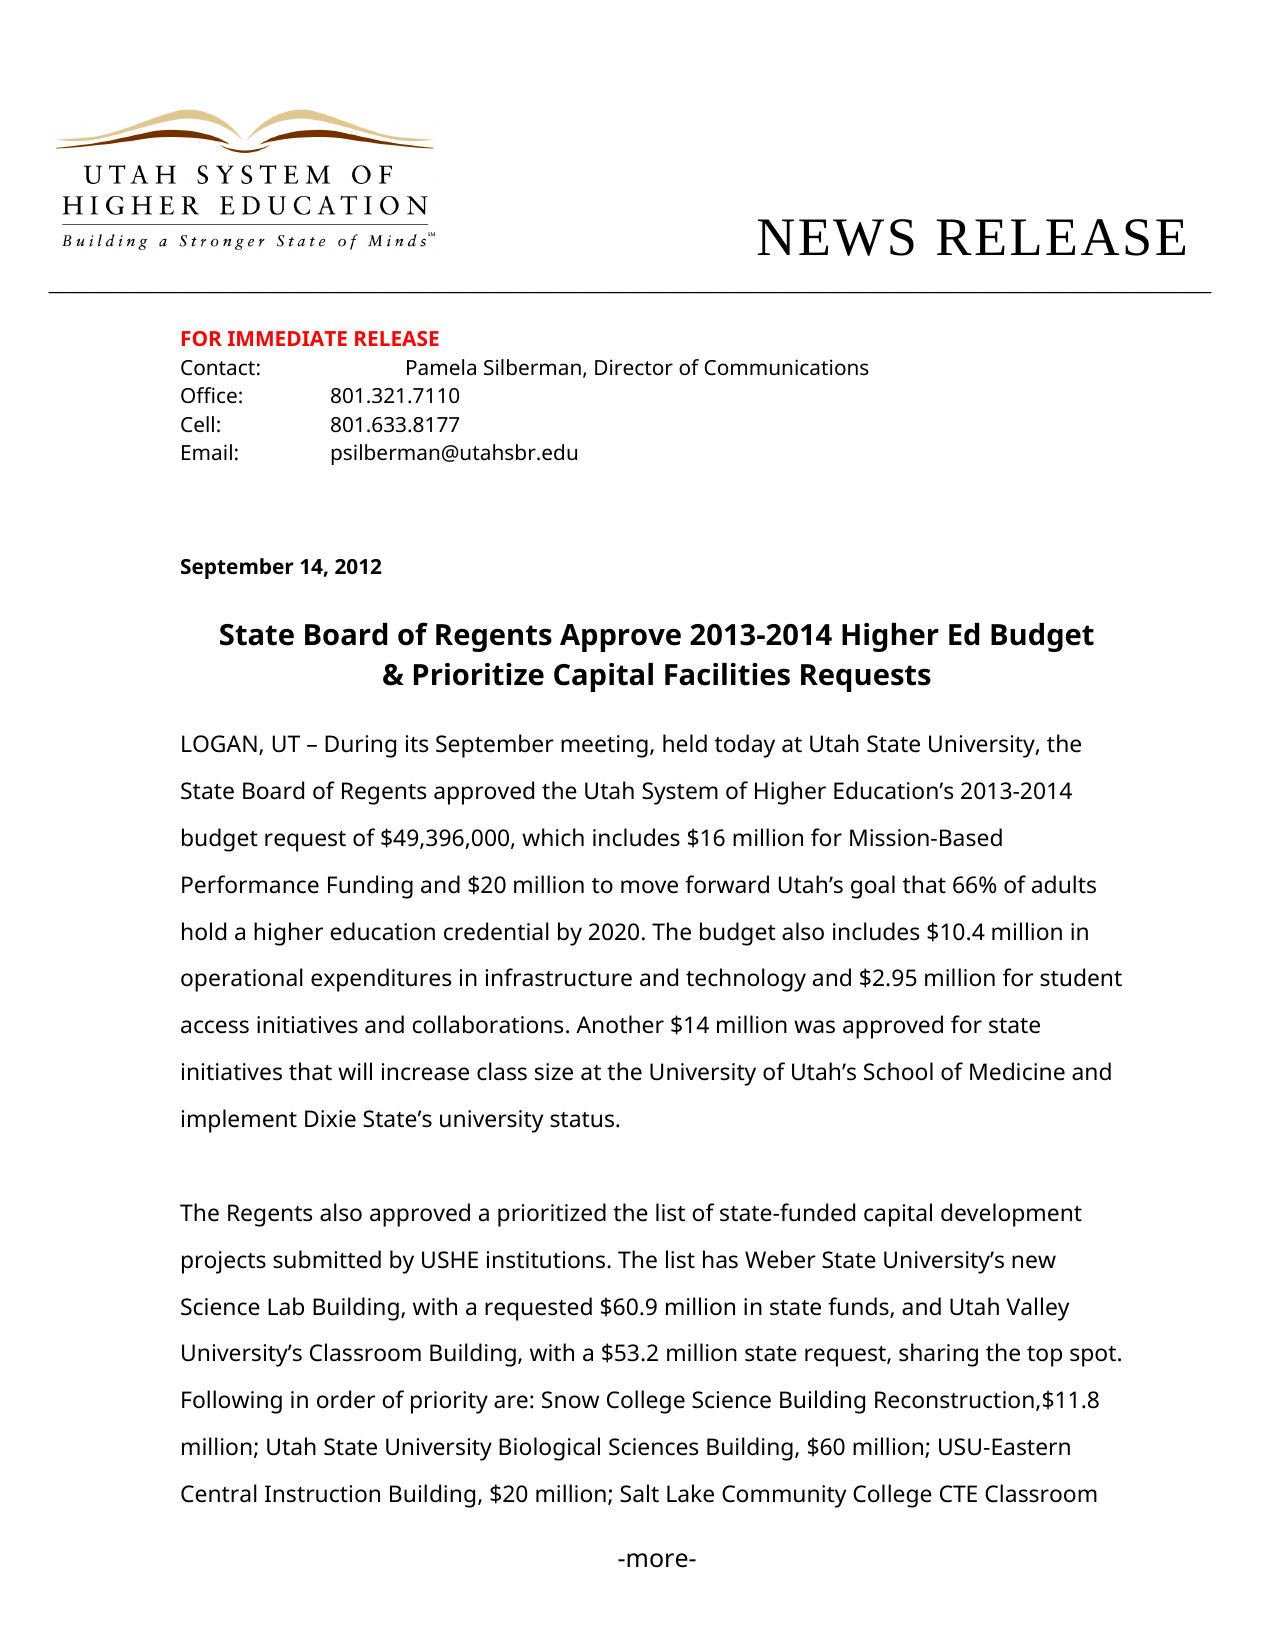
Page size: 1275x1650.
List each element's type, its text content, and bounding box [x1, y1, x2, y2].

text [180, 1197, 1134, 1509]
text FOR IMMEDIATE RELEASE [180, 296, 1134, 353]
text Office: 801.321.7110 [180, 381, 1134, 410]
text LOGAN, UT – During its September meeting, held today at Utah State University, the State Board of Regents approved the Utah System of Higher Education’s 2013-2014 budget request of $49,396,000, which includes $16 million for Mission-Based Performance Funding and $20 million to move forward Utah’s goal that 66% of adults hold a higher education credential by 2020. The budget also includes $10.4 million in operational expenditures in infrastructure and technology and $2.95 million for student access initiatives and collaborations. Another $14 million was approved for state initiatives that will increase class size at the University of Utah’s School of Medicine and implement Dixie State’s university status. [180, 728, 1134, 1134]
picture [48, 103, 443, 256]
text September 14, 2012 [180, 552, 1134, 581]
text Contact: Pamela Silberman, Director of Communications [180, 353, 1134, 381]
text Email: psilberman@utahsbr.edu [180, 438, 1134, 467]
text & Prioritize Capital Facilities Requests [180, 654, 1134, 694]
text Cell: 801.633.8177 [180, 410, 1134, 438]
text State Board of Regents Approve 2013-2014 Higher Ed Budget [180, 614, 1134, 654]
text _____________________________________________________________________________________________ [49, 267, 1265, 296]
